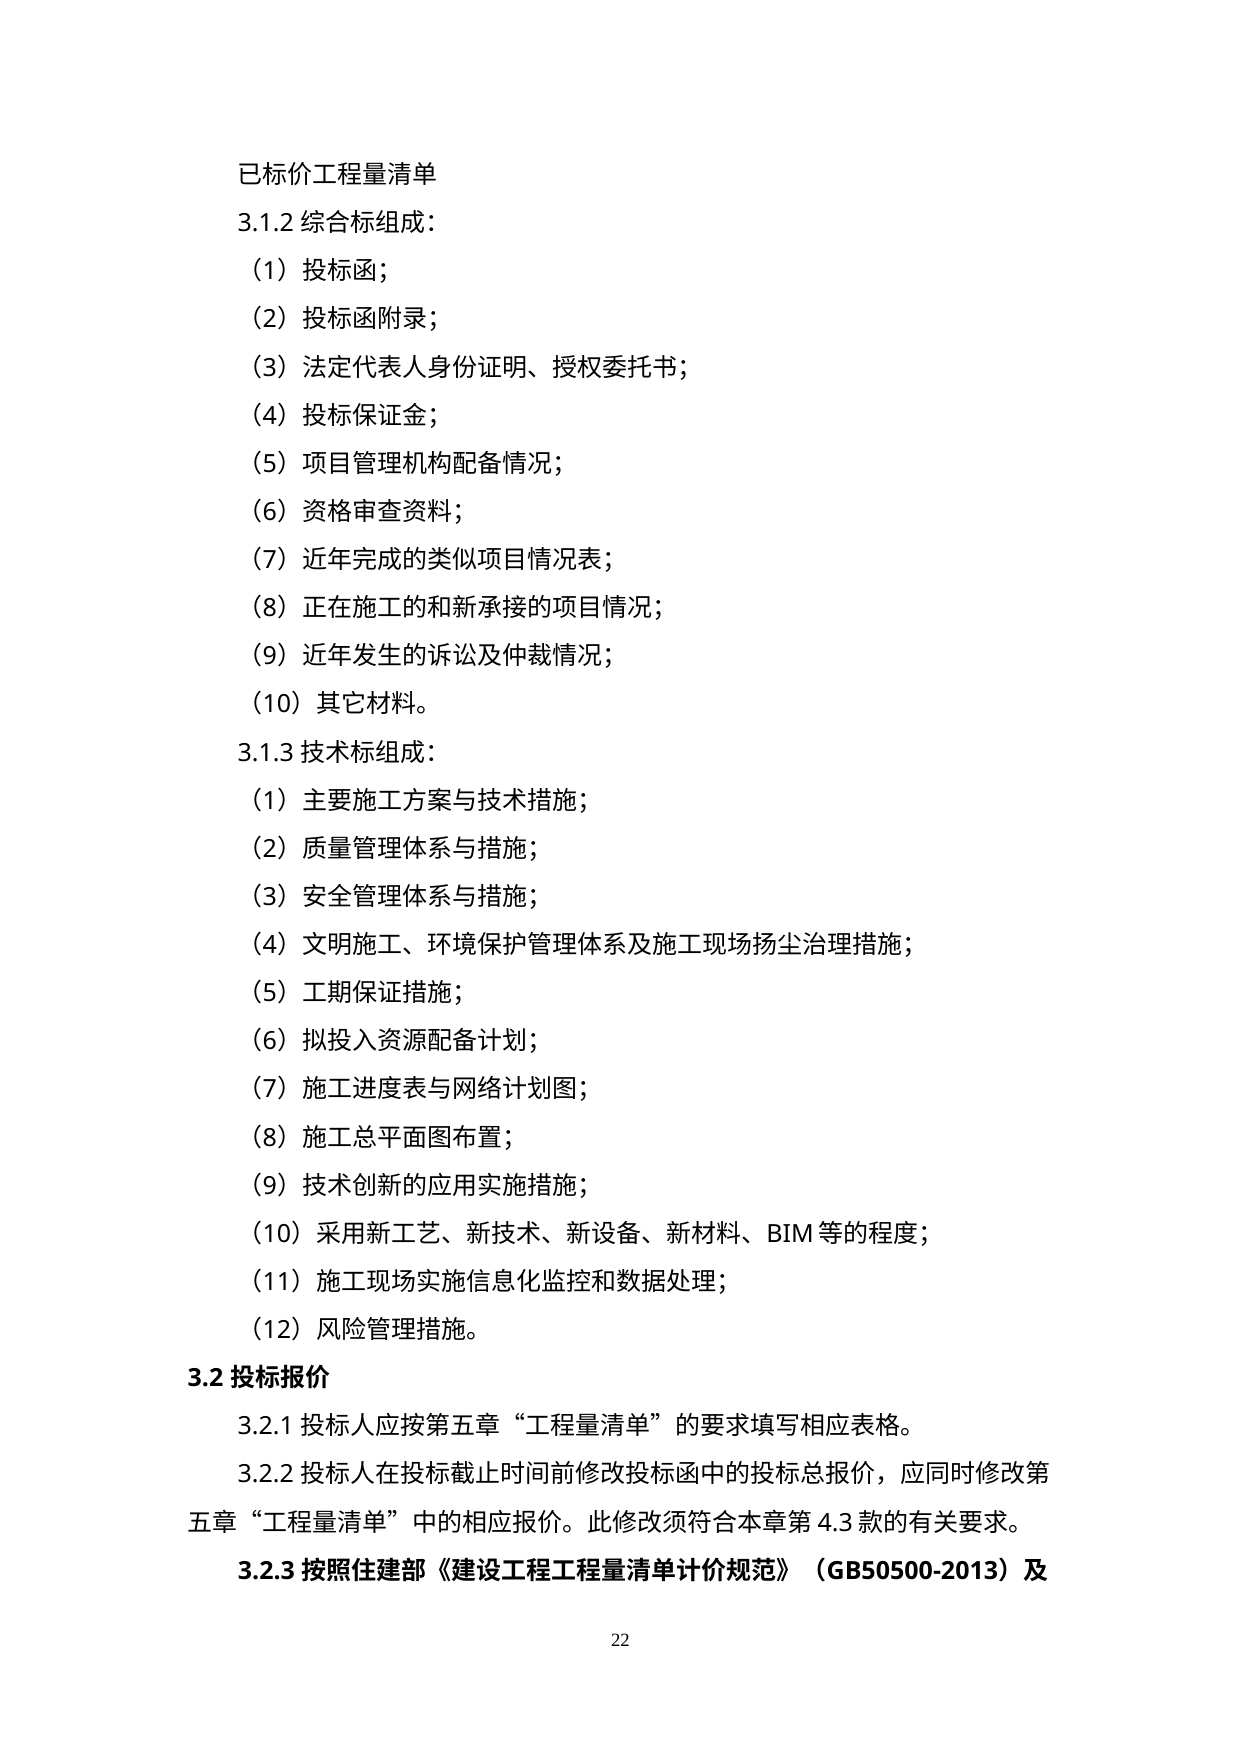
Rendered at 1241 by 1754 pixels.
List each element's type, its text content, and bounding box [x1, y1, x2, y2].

text （4）投标保证金； [187, 389, 1053, 437]
text （3）法定代表人身份证明、授权委托书； [187, 341, 1053, 389]
text 3.2.1 投标人应按第五章“工程量清单”的要求填写相应表格。 [187, 1400, 1053, 1448]
text （6）资格审查资料； [187, 485, 1053, 533]
text 3.1.2 综合标组成： [187, 197, 1053, 245]
text 3.2.2 投标人在投标截止时间前修改投标函中的投标总报价，应同时修改第五章“工程量清单”中的相应报价。此修改须符合本章第4.3款的有关要求。 [187, 1448, 1053, 1544]
text （3）安全管理体系与措施； [187, 870, 1053, 918]
text （1）主要施工方案与技术措施； [187, 774, 1053, 822]
text （2）投标函附录； [187, 293, 1053, 341]
text （12）风险管理措施。 [187, 1303, 1053, 1352]
text 3.2 投标报价 [187, 1352, 1053, 1400]
text （8）正在施工的和新承接的项目情况； [187, 582, 1053, 630]
text （1）投标函； [187, 245, 1053, 293]
text （2）质量管理体系与措施； [187, 822, 1053, 870]
text 3.1.3 技术标组成： [187, 726, 1053, 774]
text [187, 1544, 1053, 1592]
text （9）近年发生的诉讼及仲裁情况； [187, 630, 1053, 678]
text （7）施工进度表与网络计划图； [187, 1063, 1053, 1111]
text （10）其它材料。 [187, 678, 1053, 726]
text （8）施工总平面图布置； [187, 1111, 1053, 1159]
text （5）项目管理机构配备情况； [187, 437, 1053, 485]
text （4）文明施工、环境保护管理体系及施工现场扬尘治理措施； [187, 918, 1053, 967]
text （5）工期保证措施； [187, 967, 1053, 1015]
text （10）采用新工艺、新技术、新设备、新材料、BIM等的程度； [187, 1207, 1053, 1255]
text （11）施工现场实施信息化监控和数据处理； [187, 1255, 1053, 1303]
text （6）拟投入资源配备计划； [187, 1015, 1053, 1063]
text （7）近年完成的类似项目情况表； [187, 533, 1053, 582]
text 已标价工程量清单 [187, 148, 1053, 197]
text （9）技术创新的应用实施措施； [187, 1159, 1053, 1207]
